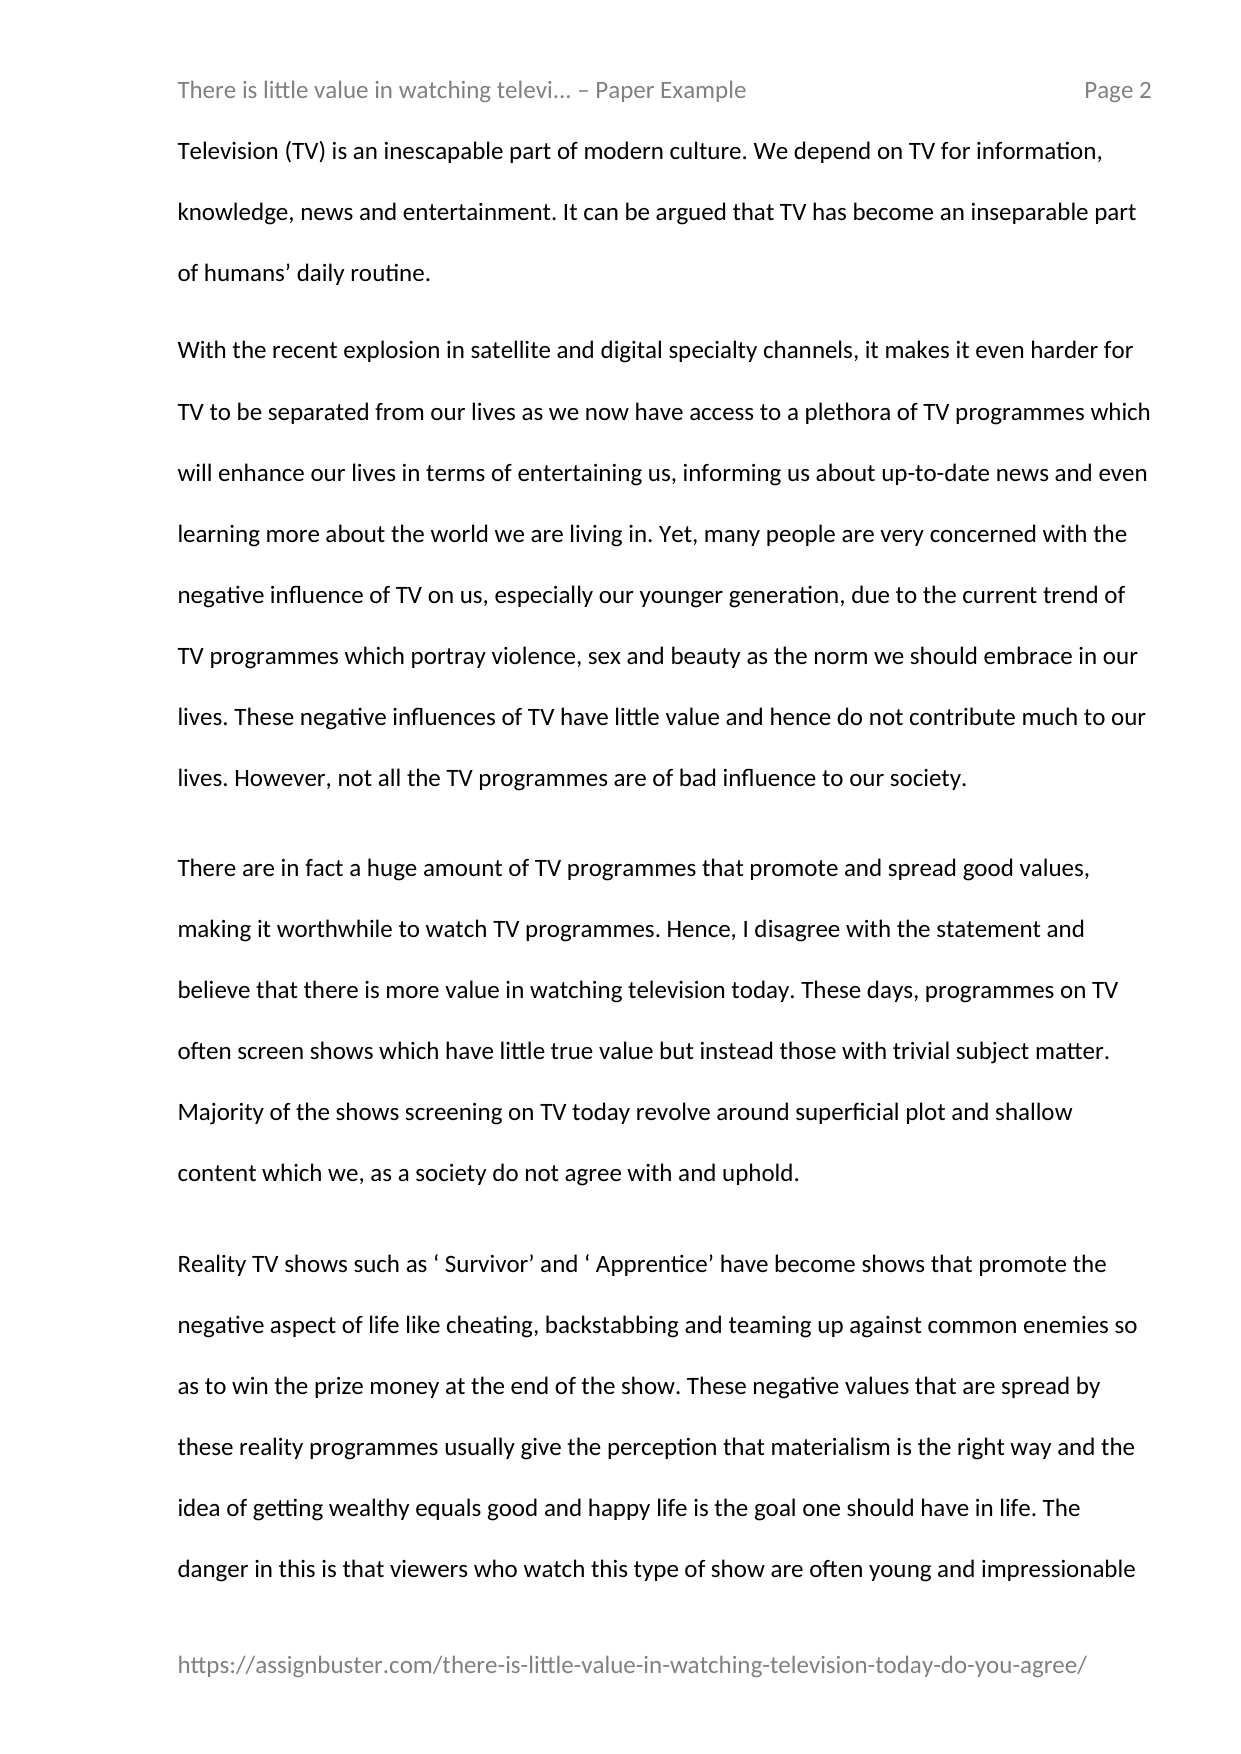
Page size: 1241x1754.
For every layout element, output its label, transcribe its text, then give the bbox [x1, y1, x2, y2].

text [177, 1248, 1152, 1584]
text With the recent explosion in satellite and digital specialty channels, it makes it even harder for TV to be separated from our lives as we now have access to a plethora of TV programmes which will enhance our lives in terms of entertaining us, informing us about up-to-date news and even learning more about the world we are living in. Yet, many people are very concerned with the negative influence of TV on us, especially our younger generation, due to the current trend of TV programmes which portray violence, sex and beauty as the norm we should embrace in our lives. These negative influences of TV have little value and hence do not contribute much to our lives. However, not all the TV programmes are of bad influence to our society. [177, 334, 1152, 792]
text There are in fact a huge amount of TV programmes that promote and spread good values, making it worthwhile to watch TV programmes. Hence, I disagree with the statement and believe that there is more value in watching television today. These days, programmes on TV often screen shows which have little true value but instead those with trivial subject matter. Majority of the shows screening on TV today revolve around superficial plot and shallow content which we, as a society do not agree with and uphold. [177, 852, 1152, 1188]
text Television (TV) is an inescapable part of modern culture. We depend on TV for information, knowledge, news and entertainment. It can be argued that TV has become an inseparable part of humans’ daily routine. [177, 135, 1152, 287]
